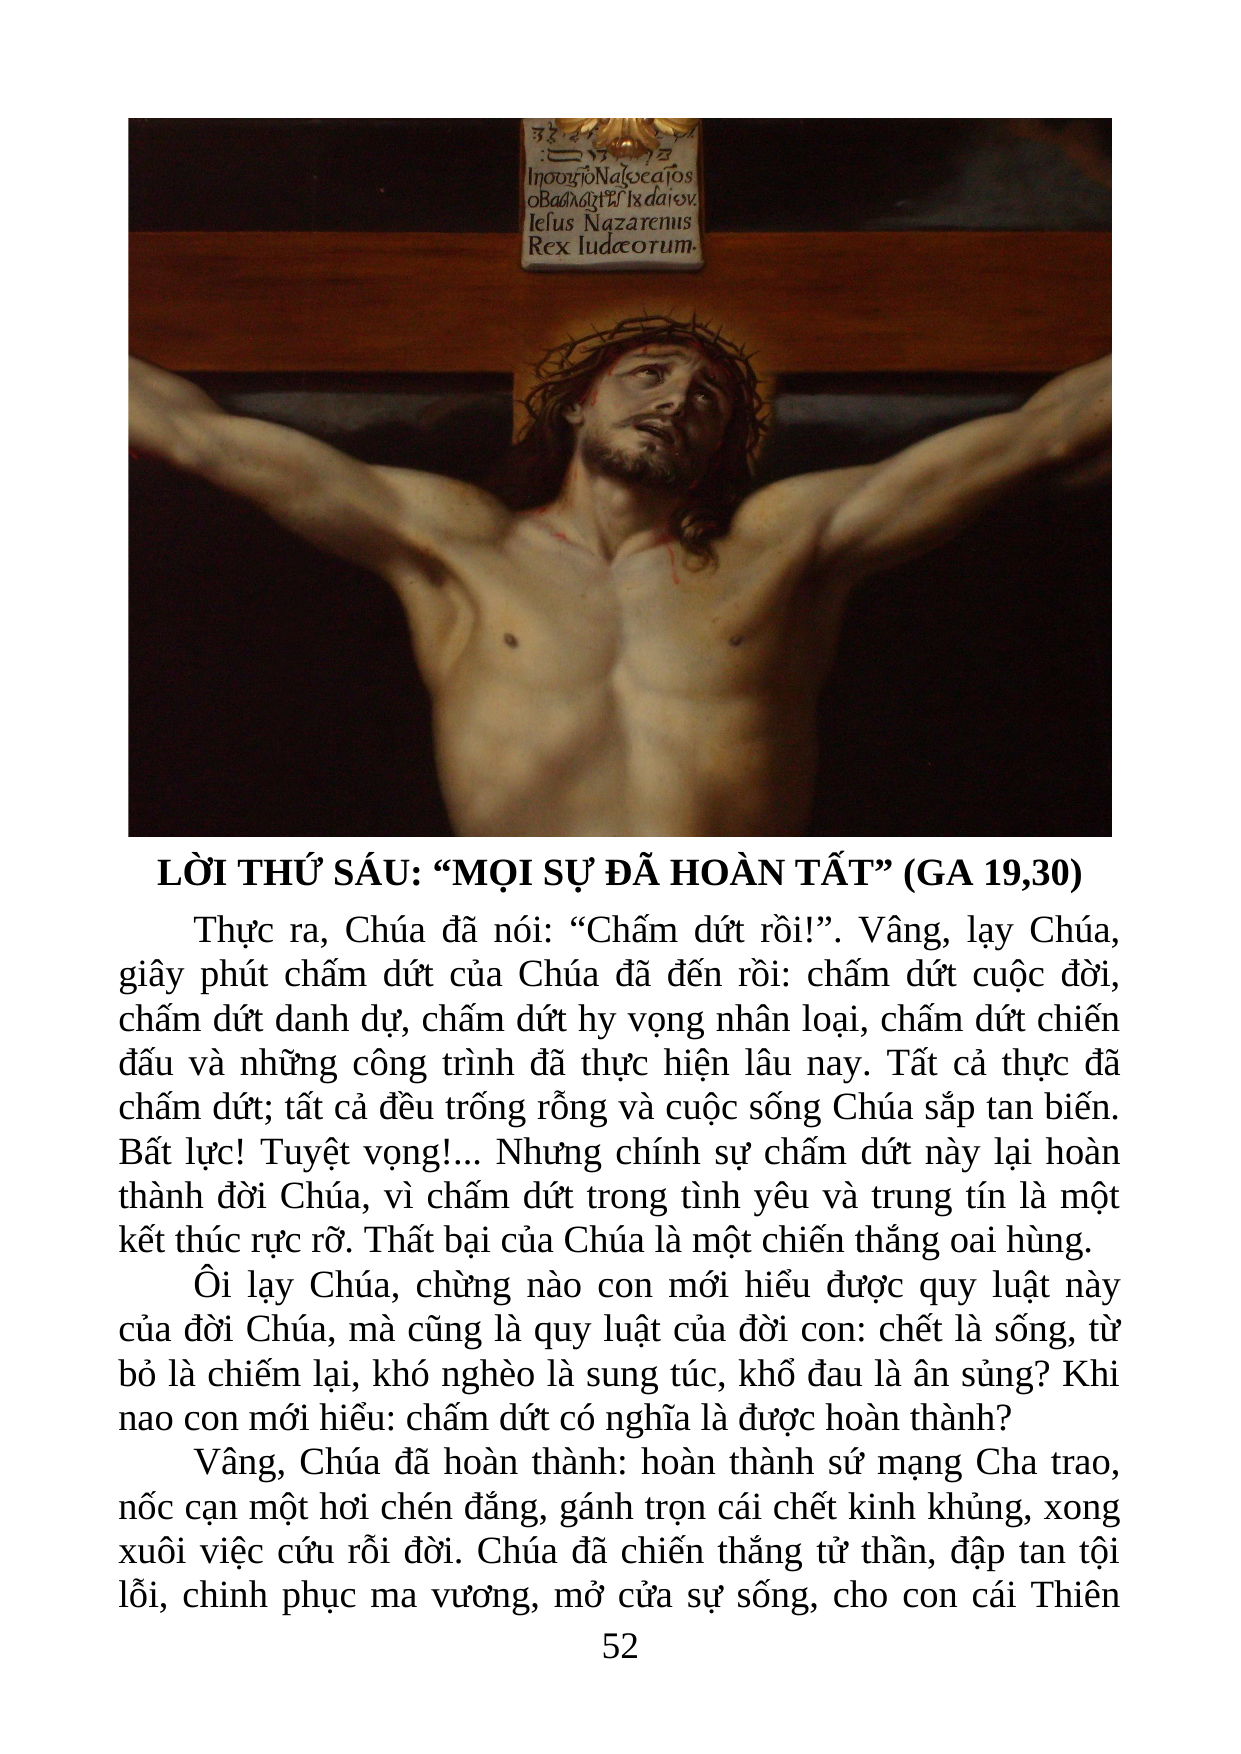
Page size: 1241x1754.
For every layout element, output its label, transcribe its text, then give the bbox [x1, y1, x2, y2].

text Ôi lạy Chúa, chừng nào con mới hiểu được quy luật này của đời Chúa, mà cũng là quy luật của đời con: chết là sống, từ bỏ là chiếm lại, khó nghèo là sung túc, khổ đau là ân sủng? Khi nao con mới hiểu: chấm dứt có nghĩa là được hoàn thành? [118, 1261, 1122, 1439]
text Thực ra, Chúa đã nói: “Chấm dứt rồi!”. Vâng, lạy Chúa, giây phút chấm dứt của Chúa đã đến rồi: chấm dứt cuộc đời, chấm dứt danh dự, chấm dứt hy vọng nhân loại, chấm dứt chiến đấu và những công trình đã thực hiện lâu nay. Tất cả thực đã chấm dứt; tất cả đều trống rỗng và cuộc sống Chúa sắp tan biến. Bất lực! Tuyệt vọng!... Nhưng chính sự chấm dứt này lại hoàn thành đời Chúa, vì chấm dứt trong tình yêu và trung tín là một kết thúc rực rỡ. Thất bại của Chúa là một chiến thắng oai hùng. [118, 906, 1122, 1261]
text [118, 1439, 1122, 1616]
picture [128, 118, 1112, 837]
text LỜI THỨ SÁU: “MỌI SỰ ĐÃ HOÀN TẤT” (GA 19,30) [118, 849, 1122, 894]
